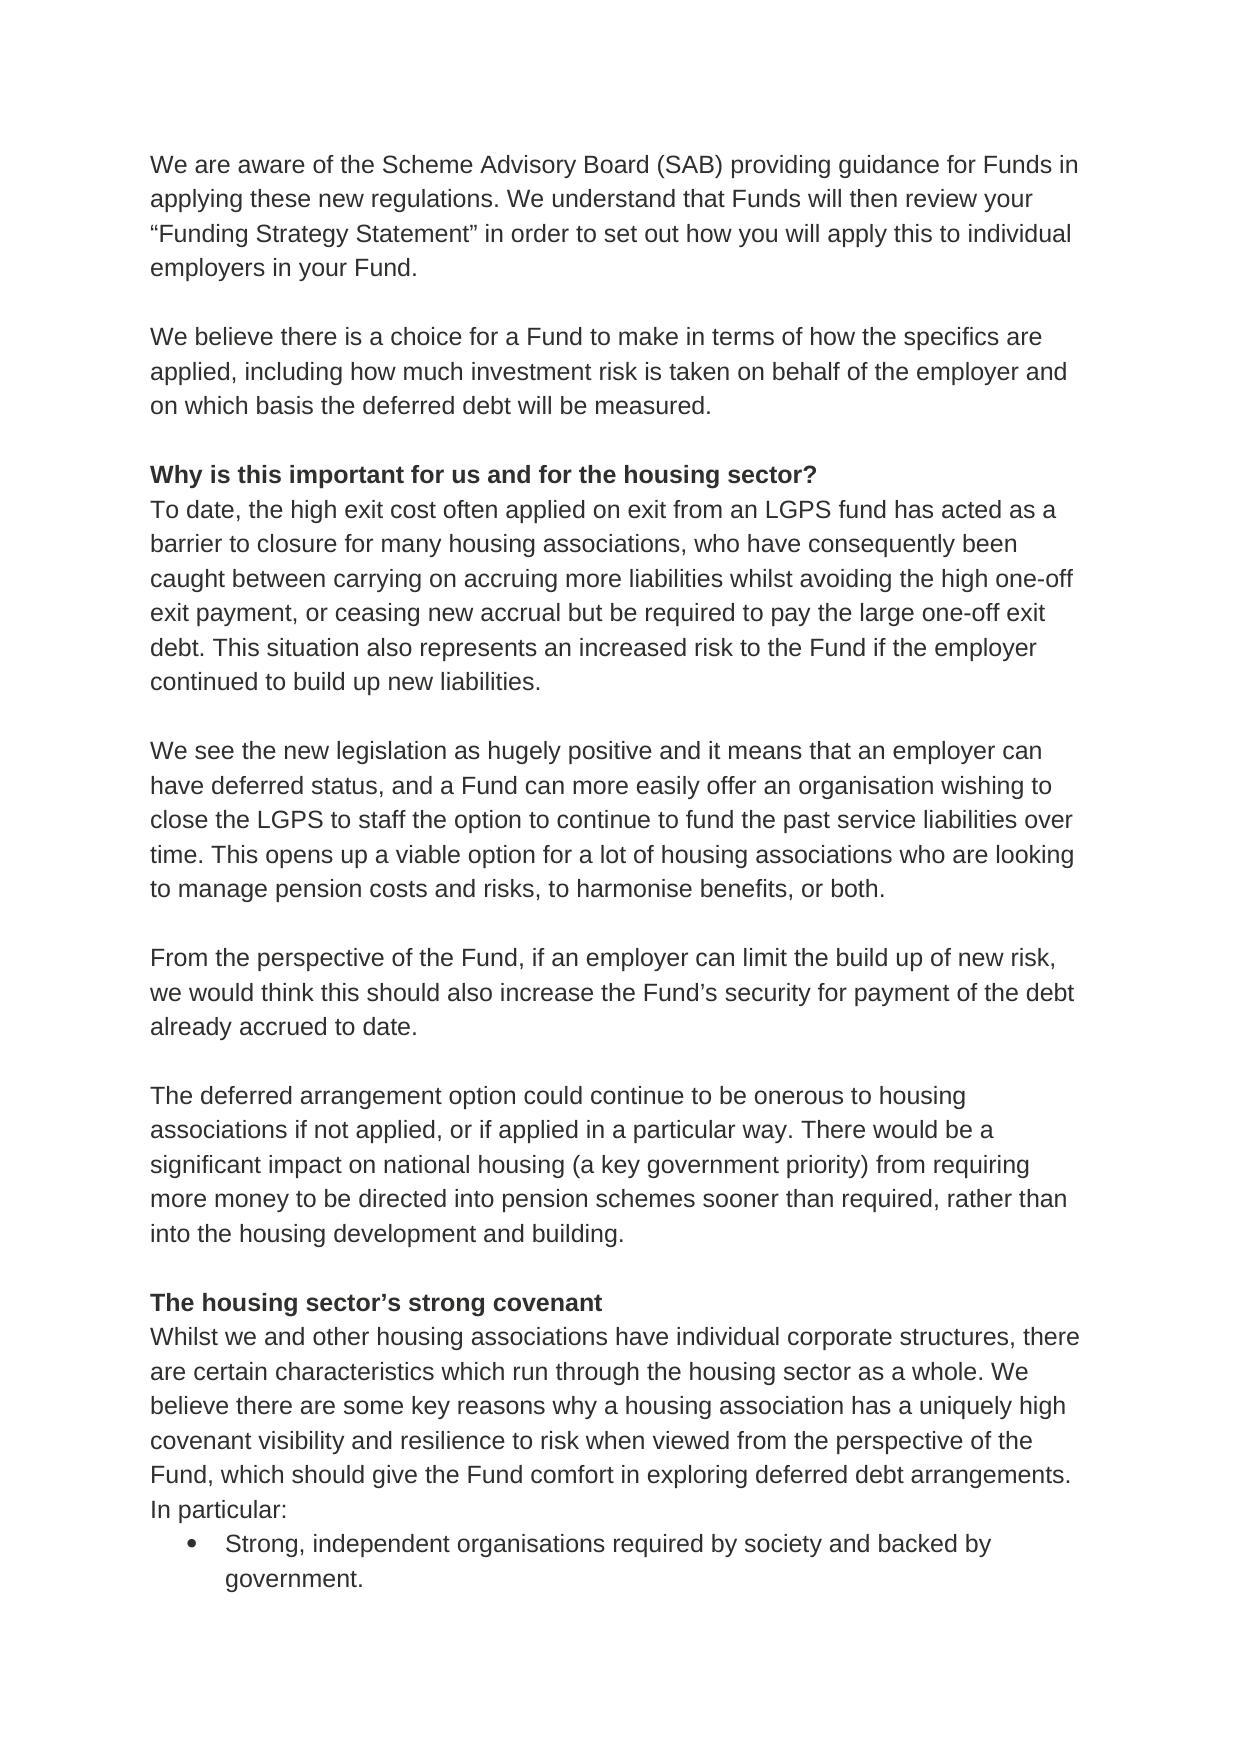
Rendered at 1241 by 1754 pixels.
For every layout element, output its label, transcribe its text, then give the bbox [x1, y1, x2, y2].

text We believe there is a choice for a Fund to make in terms of how the specifics are applied, including how much investment risk is taken on behalf of the employer and on which basis the deferred debt will be measured. [150, 322, 1090, 420]
text Why is this important for us and for the housing sector? [150, 460, 1090, 489]
list Strong, independent organisations required by society and backed by government. [187, 1529, 1090, 1592]
text From the perspective of the Fund, if an employer can limit the build up of new risk, we would think this should also increase the Fund’s security for payment of the debt already accrued to date. [150, 943, 1090, 1041]
text Whilst we and other housing associations have individual corporate structures, there are certain characteristics which run through the housing sector as a whole. We believe there are some key reasons why a housing association has a uniquely high covenant visibility and resilience to risk when viewed from the perspective of the Fund, which should give the Fund comfort in exploring deferred debt arrangements. In particular: [150, 1322, 1090, 1523]
text We see the new legislation as hugely positive and it means that an employer can have deferred status, and a Fund can more easily offer an organisation wishing to close the LGPS to staff the option to continue to fund the past service liabilities over time. This opens up a viable option for a lot of housing associations who are looking to manage pension costs and risks, to harmonise benefits, or both. [150, 736, 1090, 903]
text The deferred arrangement option could continue to be onerous to housing associations if not applied, or if applied in a particular way. There would be a significant impact on national housing (a key government priority) from requiring more money to be directed into pension schemes sooner than required, rather than into the housing development and building. [150, 1081, 1090, 1248]
text The housing sector’s strong covenant [150, 1288, 1090, 1317]
text To date, the high exit cost often applied on exit from an LGPS fund has acted as a barrier to closure for many housing associations, who have consequently been caught between carrying on accruing more liabilities whilst avoiding the high one-off exit payment, or ceasing new accrual but be required to pay the large one-off exit debt. This situation also represents an increased risk to the Fund if the employer continued to build up new liabilities. [150, 495, 1090, 696]
text We are aware of the Scheme Advisory Board (SAB) providing guidance for Funds in applying these new regulations. We understand that Funds will then review your “Funding Strategy Statement” in order to set out how you will apply this to individual employers in your Fund. [150, 150, 1090, 282]
